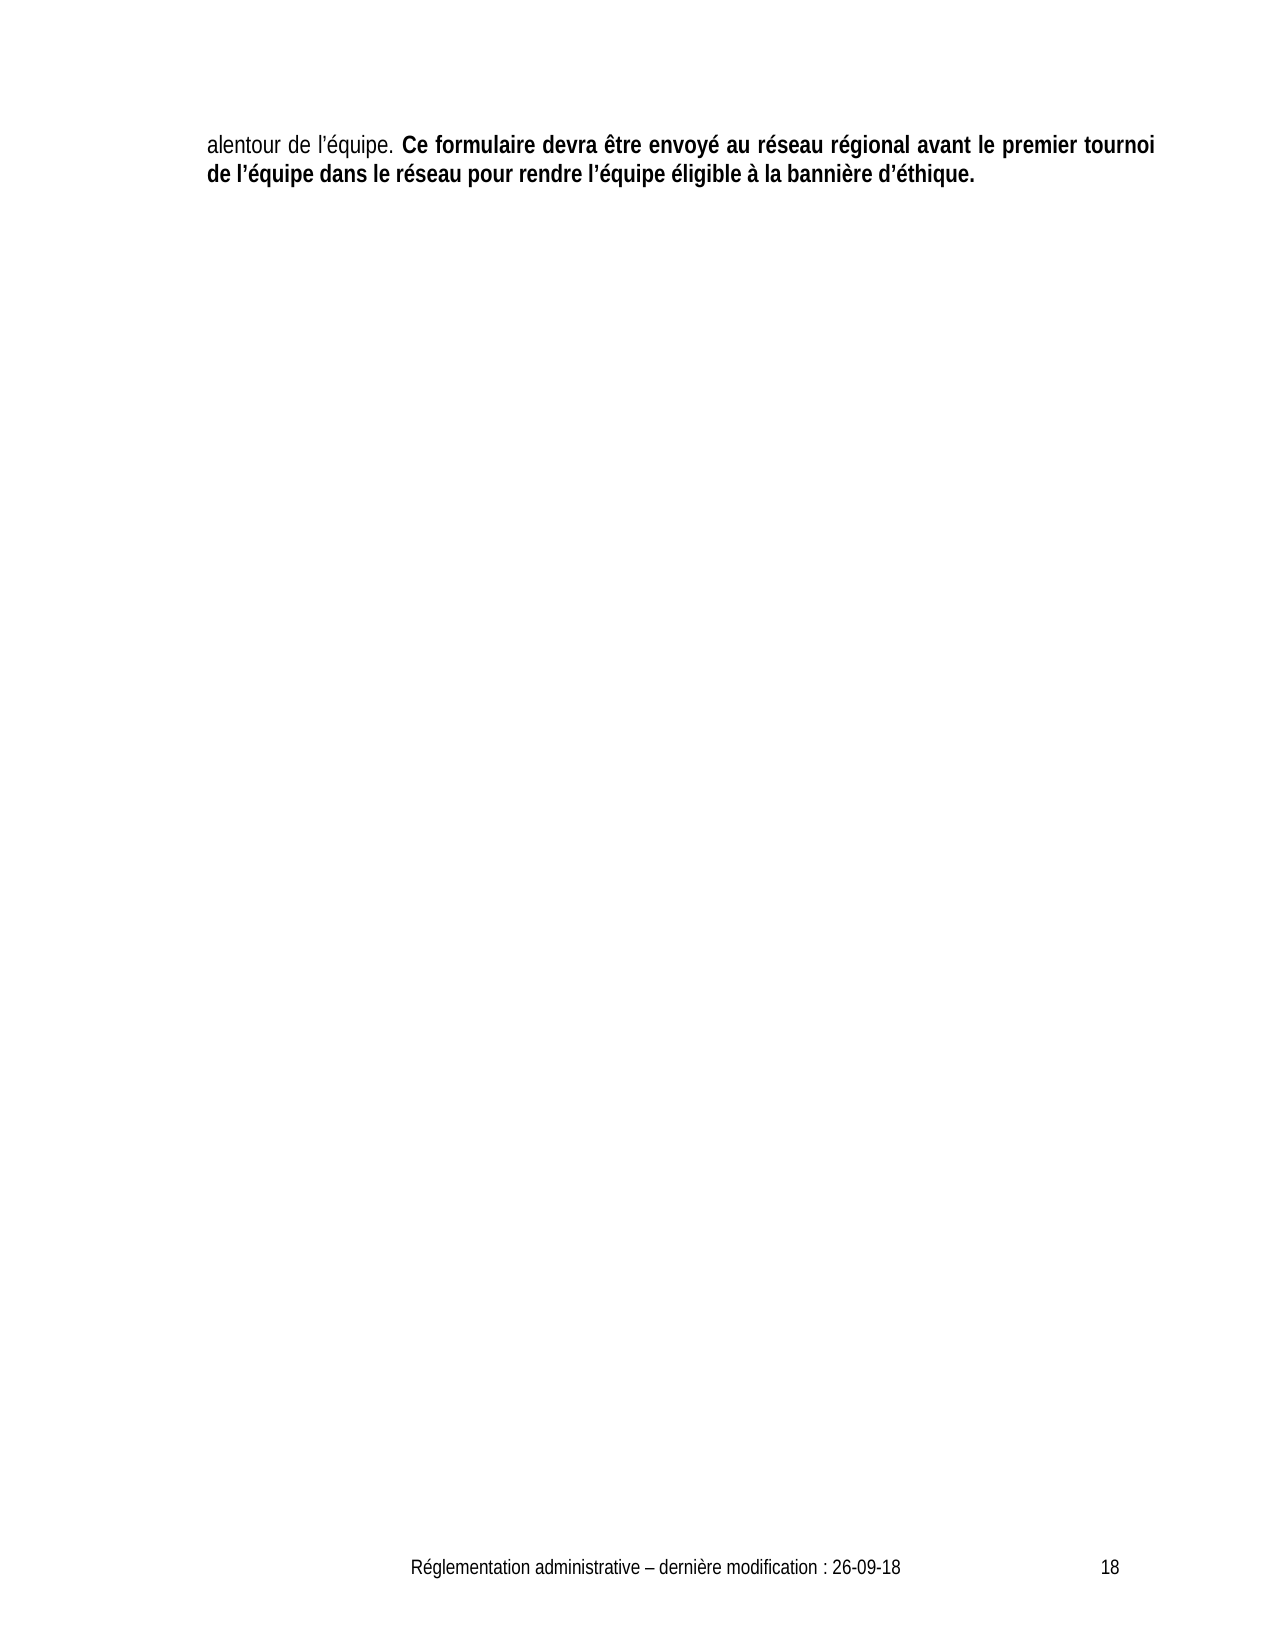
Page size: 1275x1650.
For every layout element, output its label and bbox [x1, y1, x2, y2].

text [118, 130, 1157, 187]
